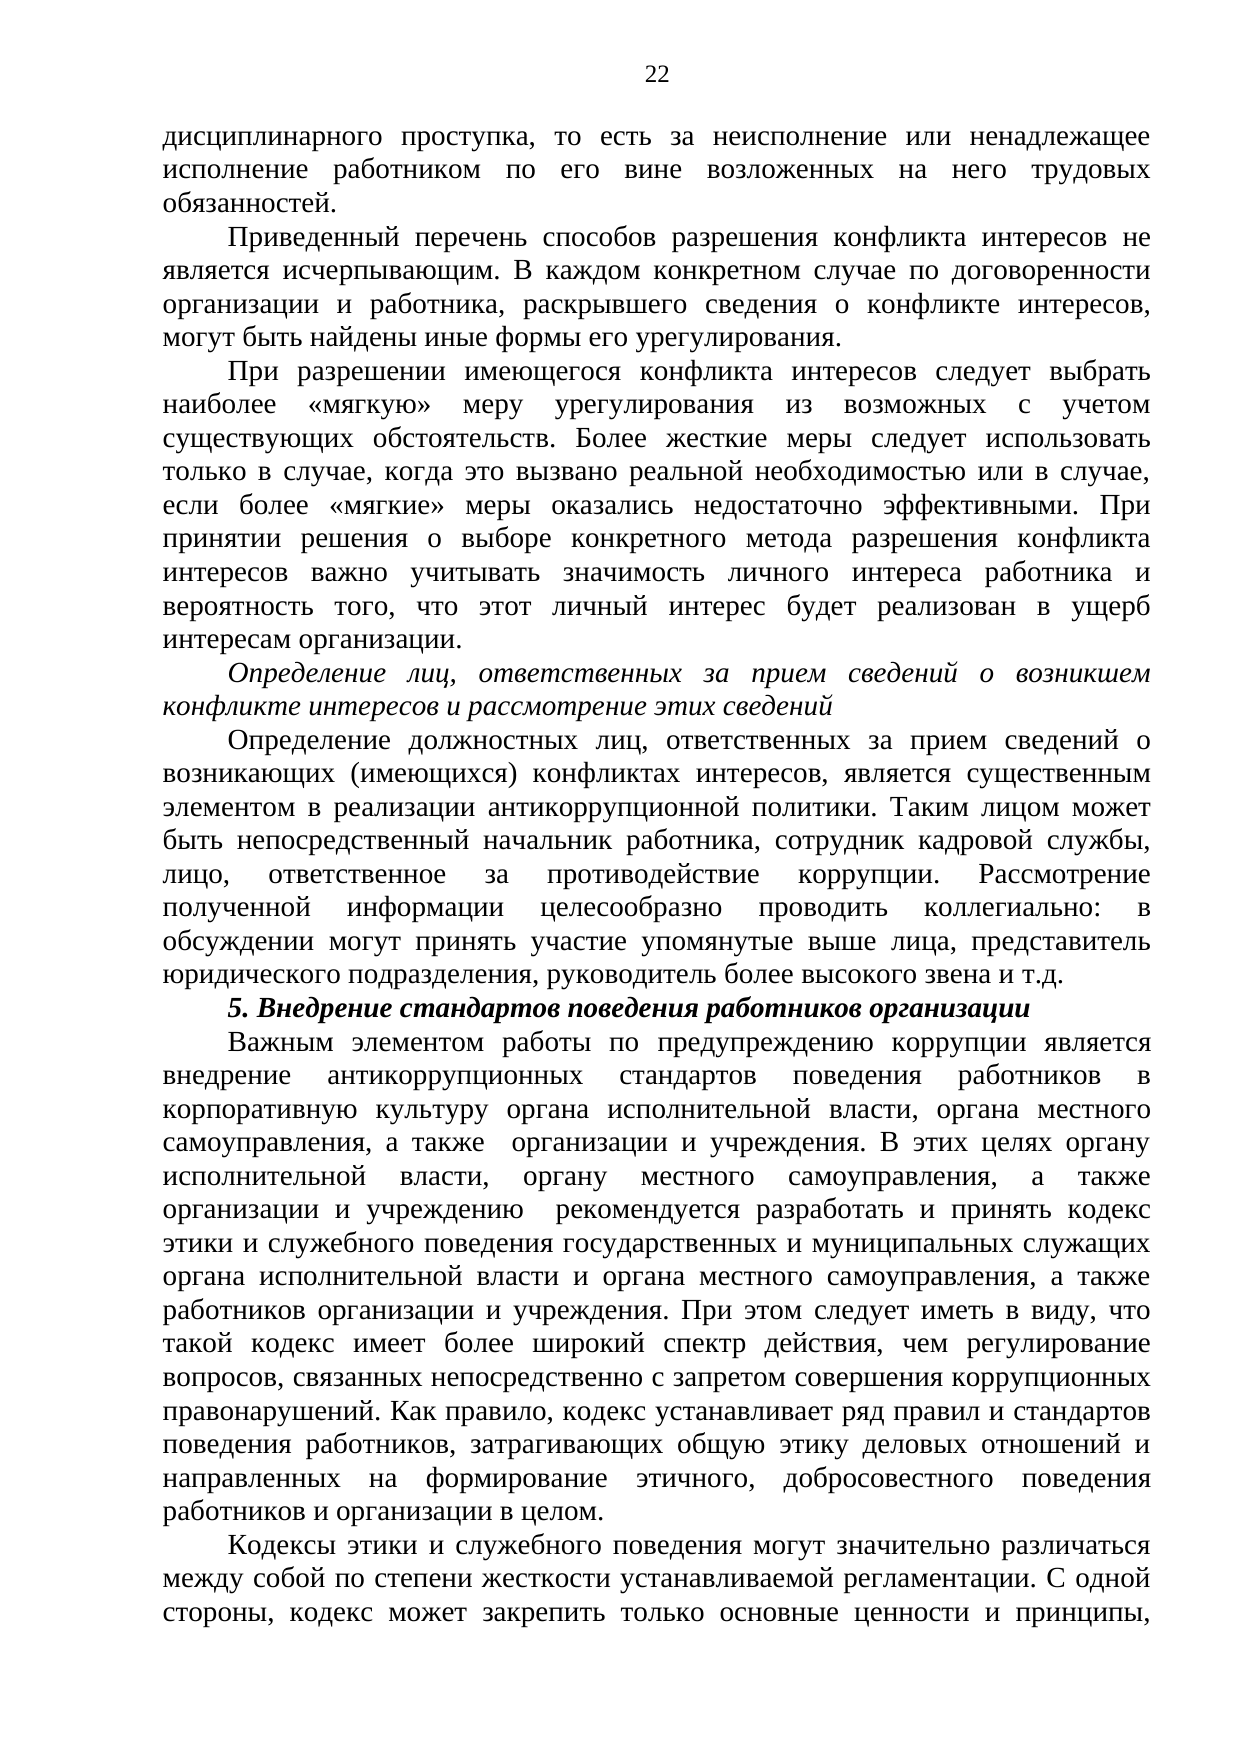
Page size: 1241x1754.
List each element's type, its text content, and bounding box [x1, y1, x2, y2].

text Приведенный перечень способов разрешения конфликта интересов не является исчерпывающим. В каждом конкретном случае по договоренности организации и работника, раскрывшего сведения о конфликте интересов, могут быть найдены иные формы его урегулирования. [162, 219, 1152, 353]
text 5. Внедрение стандартов поведения работников организации [162, 990, 1152, 1024]
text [162, 1527, 1152, 1627]
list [162, 118, 1152, 219]
text При разрешении имеющегося конфликта интересов следует выбрать наиболее «мягкую» меру урегулирования из возможных с учетом существующих обстоятельств. Более жесткие меры следует использовать только в случае, когда это вызвано реальной необходимостью или в случае, если более «мягкие» меры оказались недостаточно эффективными. При принятии решения о выборе конкретного метода разрешения конфликта интересов важно учитывать значимость личного интереса работника и вероятность того, что этот личный интерес будет реализован в ущерб интересам организации. [162, 353, 1152, 655]
text Определение должностных лиц, ответственных за прием сведений о возникающих (имеющихся) конфликтах интересов, является существенным элементом в реализации антикоррупционной политики. Таким лицом может быть непосредственный начальник работника, сотрудник кадровой службы, лицо, ответственное за противодействие коррупции. Рассмотрение полученной информации целесообразно проводить коллегиально: в обсуждении могут принять участие упомянутые выше лица, представитель юридического подразделения, руководитель более высокого звена и т.д. [162, 722, 1152, 990]
text Важным элементом работы по предупреждению коррупции является внедрение антикоррупционных стандартов поведения работников в корпоративную культуру органа исполнительной власти, органа местного самоуправления, а также организации и учреждения. В этих целях органу исполнительной власти, органу местного самоуправления, а также организации и учреждению рекомендуется разработать и принять кодекс этики и служебного поведения государственных и муниципальных служащих органа исполнительной власти и органа местного самоуправления, а также работников организации и учреждения. При этом следует иметь в виду, что такой кодекс имеет более широкий спектр действия, чем регулирование вопросов, связанных непосредственно с запретом совершения коррупционных правонарушений. Как правило, кодекс устанавливает ряд правил и стандартов поведения работников, затрагивающих общую этику деловых отношений и направленных на формирование этичного, добросовестного поведения работников и организации в целом. [162, 1024, 1152, 1527]
text Определение лиц, ответственных за прием сведений о возникшем конфликте интересов и рассмотрение этих сведений [162, 655, 1152, 722]
